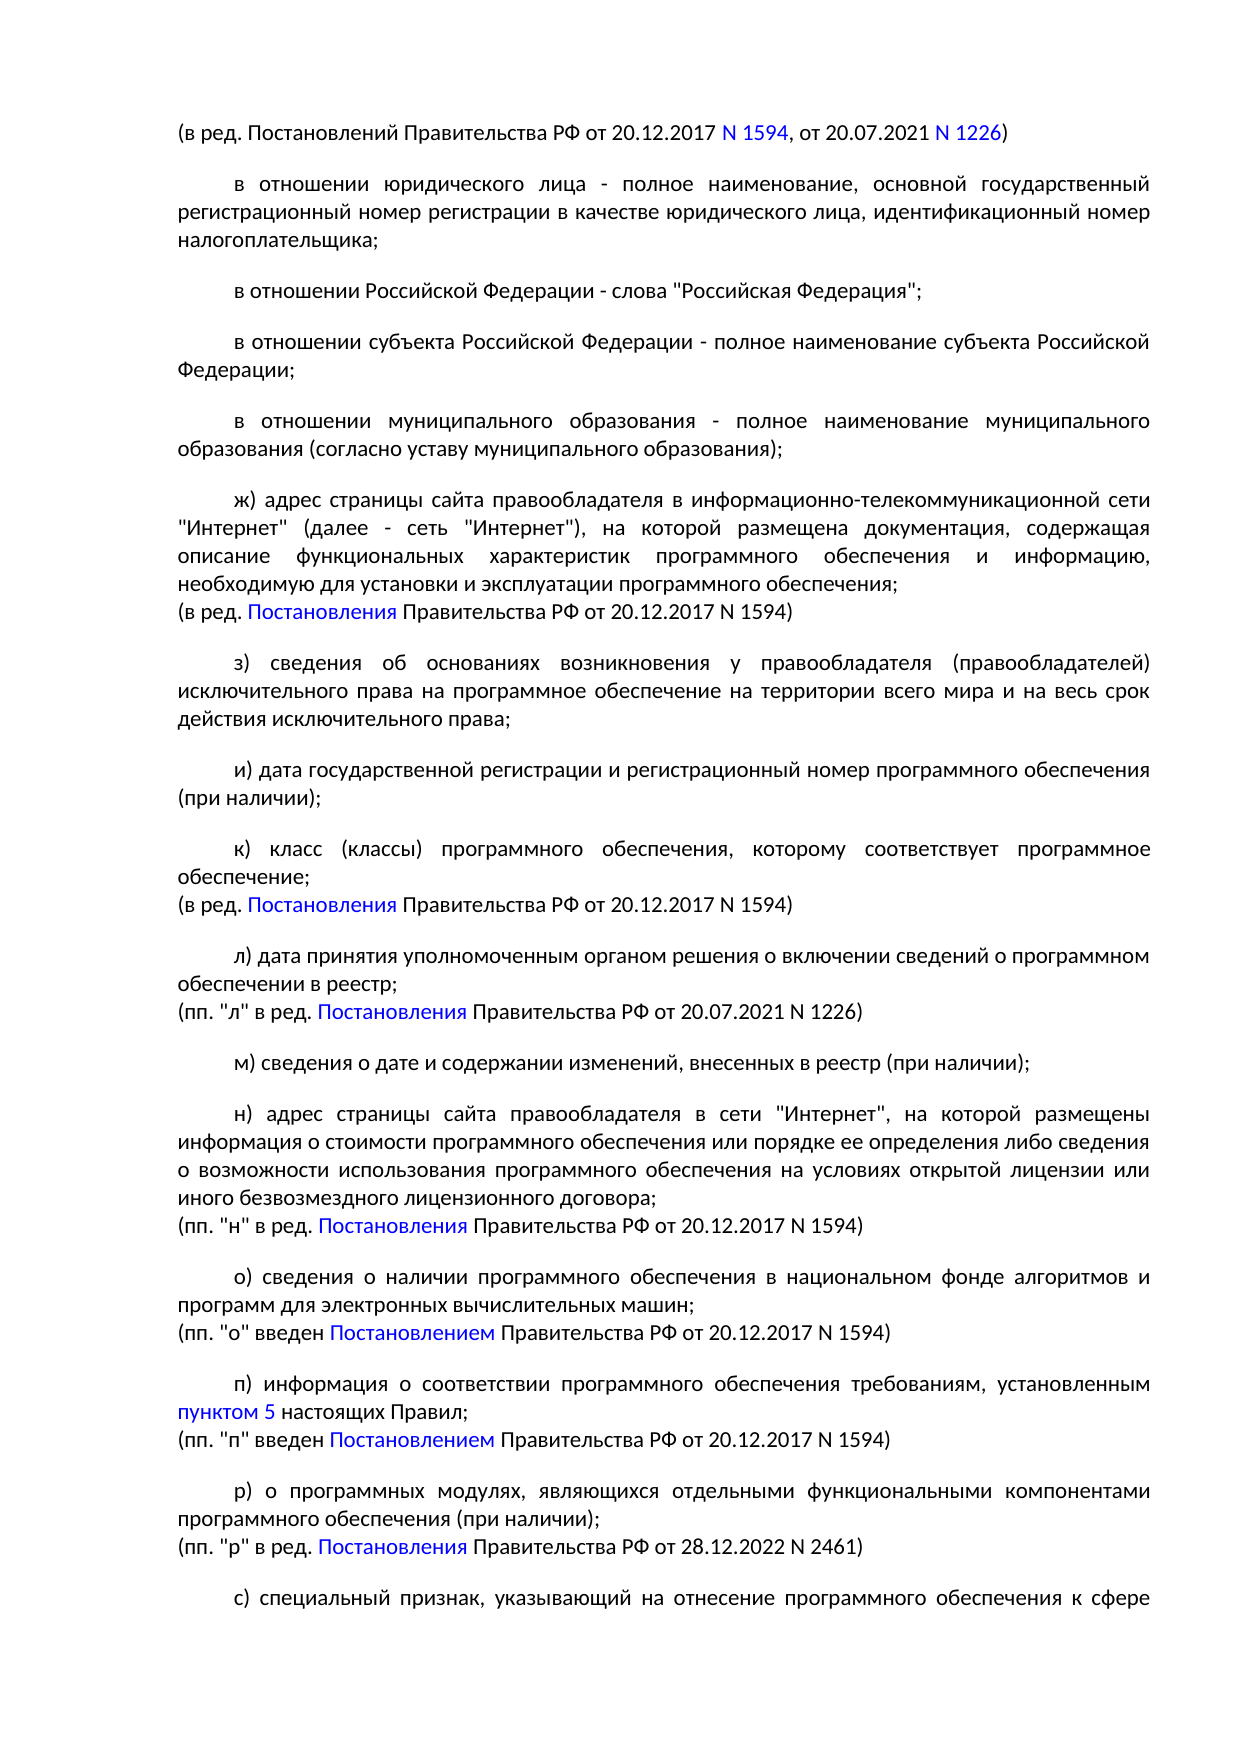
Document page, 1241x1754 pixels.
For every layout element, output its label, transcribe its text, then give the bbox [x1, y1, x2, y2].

text и) дата государственной регистрации и регистрационный номер программного обеспечения (при наличии); [177, 755, 1152, 811]
text ж) адрес страницы сайта правообладателя в информационно-телекоммуникационной сети "Интернет" (далее - сеть "Интернет"), на которой размещена документация, содержащая описание функциональных характеристик программного обеспечения и информацию, необходимую для установки и эксплуатации программного обеспечения; [177, 485, 1152, 597]
text (пп. "н" в ред. Постановления Правительства РФ от 20.12.2017 N 1594) [177, 1211, 1152, 1239]
text (в ред. Постановления Правительства РФ от 20.12.2017 N 1594) [177, 890, 1152, 918]
text п) информация о соответствии программного обеспечения требованиям, установленным пунктом 5 настоящих Правил; [177, 1369, 1152, 1425]
text в отношении муниципального образования - полное наименование муниципального образования (согласно уставу муниципального образования); [177, 406, 1152, 462]
text в отношении субъекта Российской Федерации - полное наименование субъекта Российской Федерации; [177, 327, 1152, 383]
text (в ред. Постановления Правительства РФ от 20.12.2017 N 1594) [177, 597, 1152, 625]
text в отношении Российской Федерации - слова "Российская Федерация"; [177, 276, 1152, 304]
text з) сведения об основаниях возникновения у правообладателя (правообладателей) исключительного права на программное обеспечение на территории всего мира и на весь срок действия исключительного права; [177, 648, 1152, 732]
text в отношении юридического лица - полное наименование, основной государственный регистрационный номер регистрации в качестве юридического лица, идентификационный номер налогоплательщика; [177, 169, 1152, 253]
text н) адрес страницы сайта правообладателя в сети "Интернет", на которой размещены информация о стоимости программного обеспечения или порядке ее определения либо сведения о возможности использования программного обеспечения на условиях открытой лицензии или иного безвозмездного лицензионного договора; [177, 1099, 1152, 1211]
text (в ред. Постановлений Правительства РФ от 20.12.2017 N 1594, от 20.07.2021 N 1226) [177, 118, 1152, 146]
text (пп. "о" введен Постановлением Правительства РФ от 20.12.2017 N 1594) [177, 1318, 1152, 1346]
text м) сведения о дате и содержании изменений, внесенных в реестр (при наличии); [177, 1048, 1152, 1076]
text к) класс (классы) программного обеспечения, которому соответствует программное обеспечение; [177, 834, 1152, 890]
text (пп. "л" в ред. Постановления Правительства РФ от 20.07.2021 N 1226) [177, 997, 1152, 1025]
text (пп. "п" введен Постановлением Правительства РФ от 20.12.2017 N 1594) [177, 1425, 1152, 1453]
text р) о программных модулях, являющихся отдельными функциональными компонентами программного обеспечения (при наличии); [177, 1476, 1152, 1532]
text (пп. "р" в ред. Постановления Правительства РФ от 28.12.2022 N 2461) [177, 1532, 1152, 1560]
text о) сведения о наличии программного обеспечения в национальном фонде алгоритмов и программ для электронных вычислительных машин; [177, 1262, 1152, 1318]
text л) дата принятия уполномоченным органом решения о включении сведений о программном обеспечении в реестр; [177, 941, 1152, 997]
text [177, 1583, 1152, 1611]
